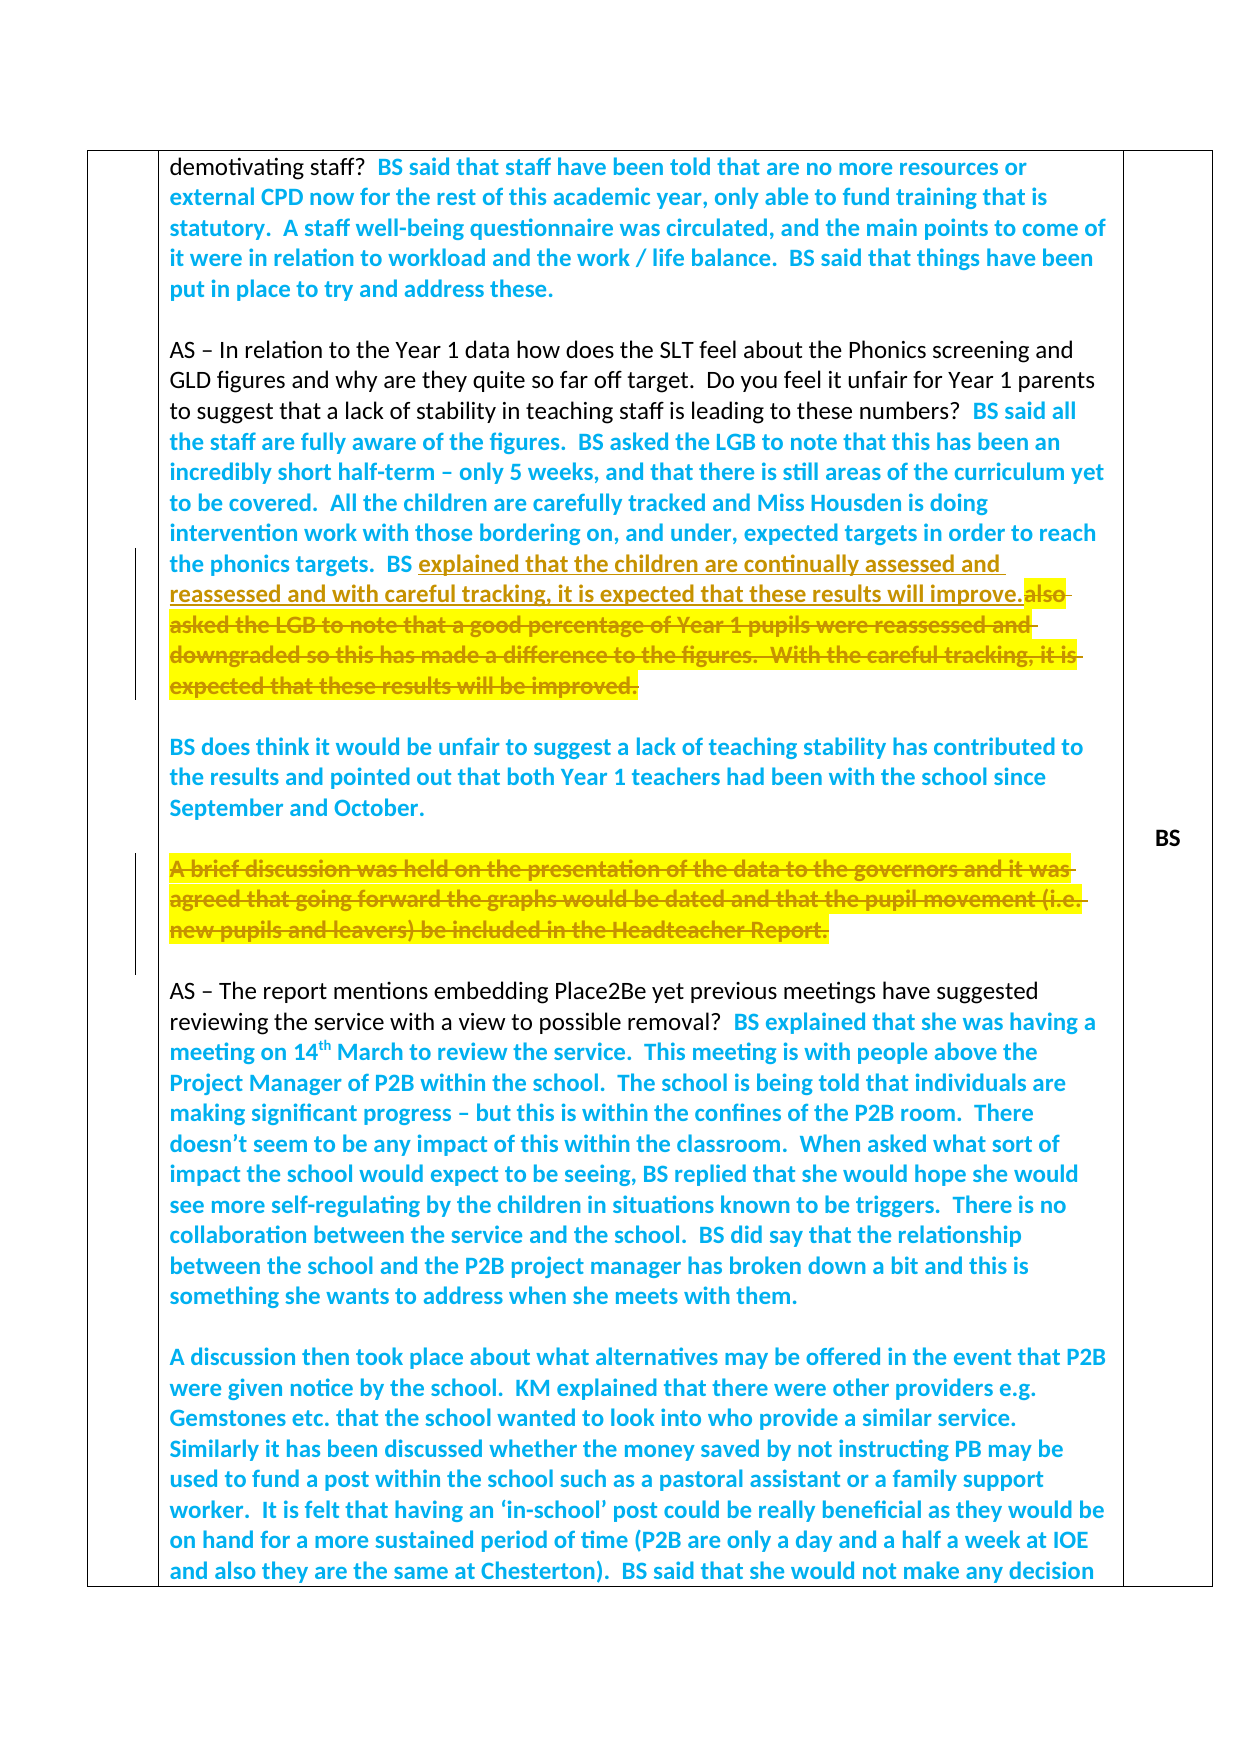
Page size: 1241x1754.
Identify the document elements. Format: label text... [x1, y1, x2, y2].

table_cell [159, 151, 1123, 1586]
table_cell 5. [88, 151, 158, 1586]
table_cell BS BS [1124, 151, 1212, 1586]
